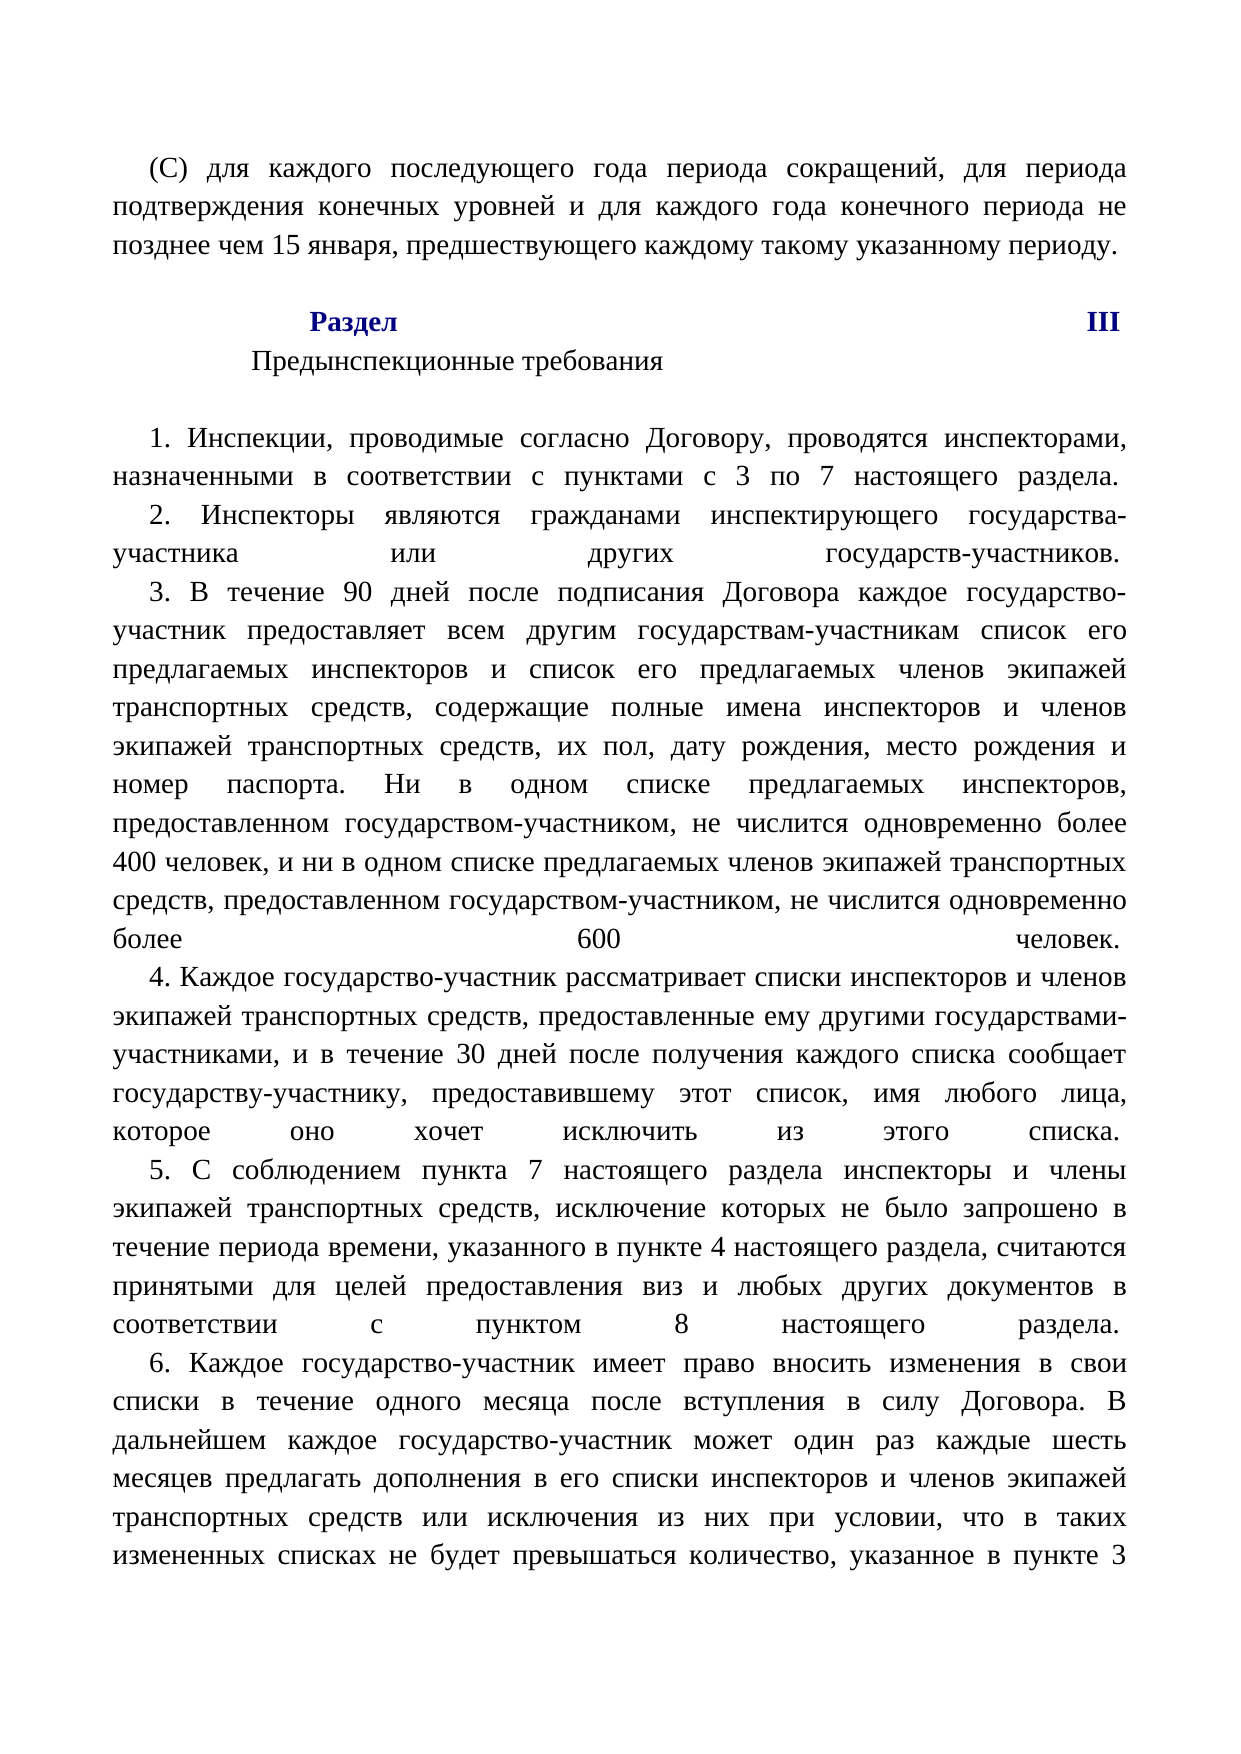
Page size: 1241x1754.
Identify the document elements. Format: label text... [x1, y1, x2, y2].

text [112, 381, 1128, 1571]
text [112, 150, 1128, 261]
text Раздел III Предынспекционные требования [112, 266, 1128, 376]
